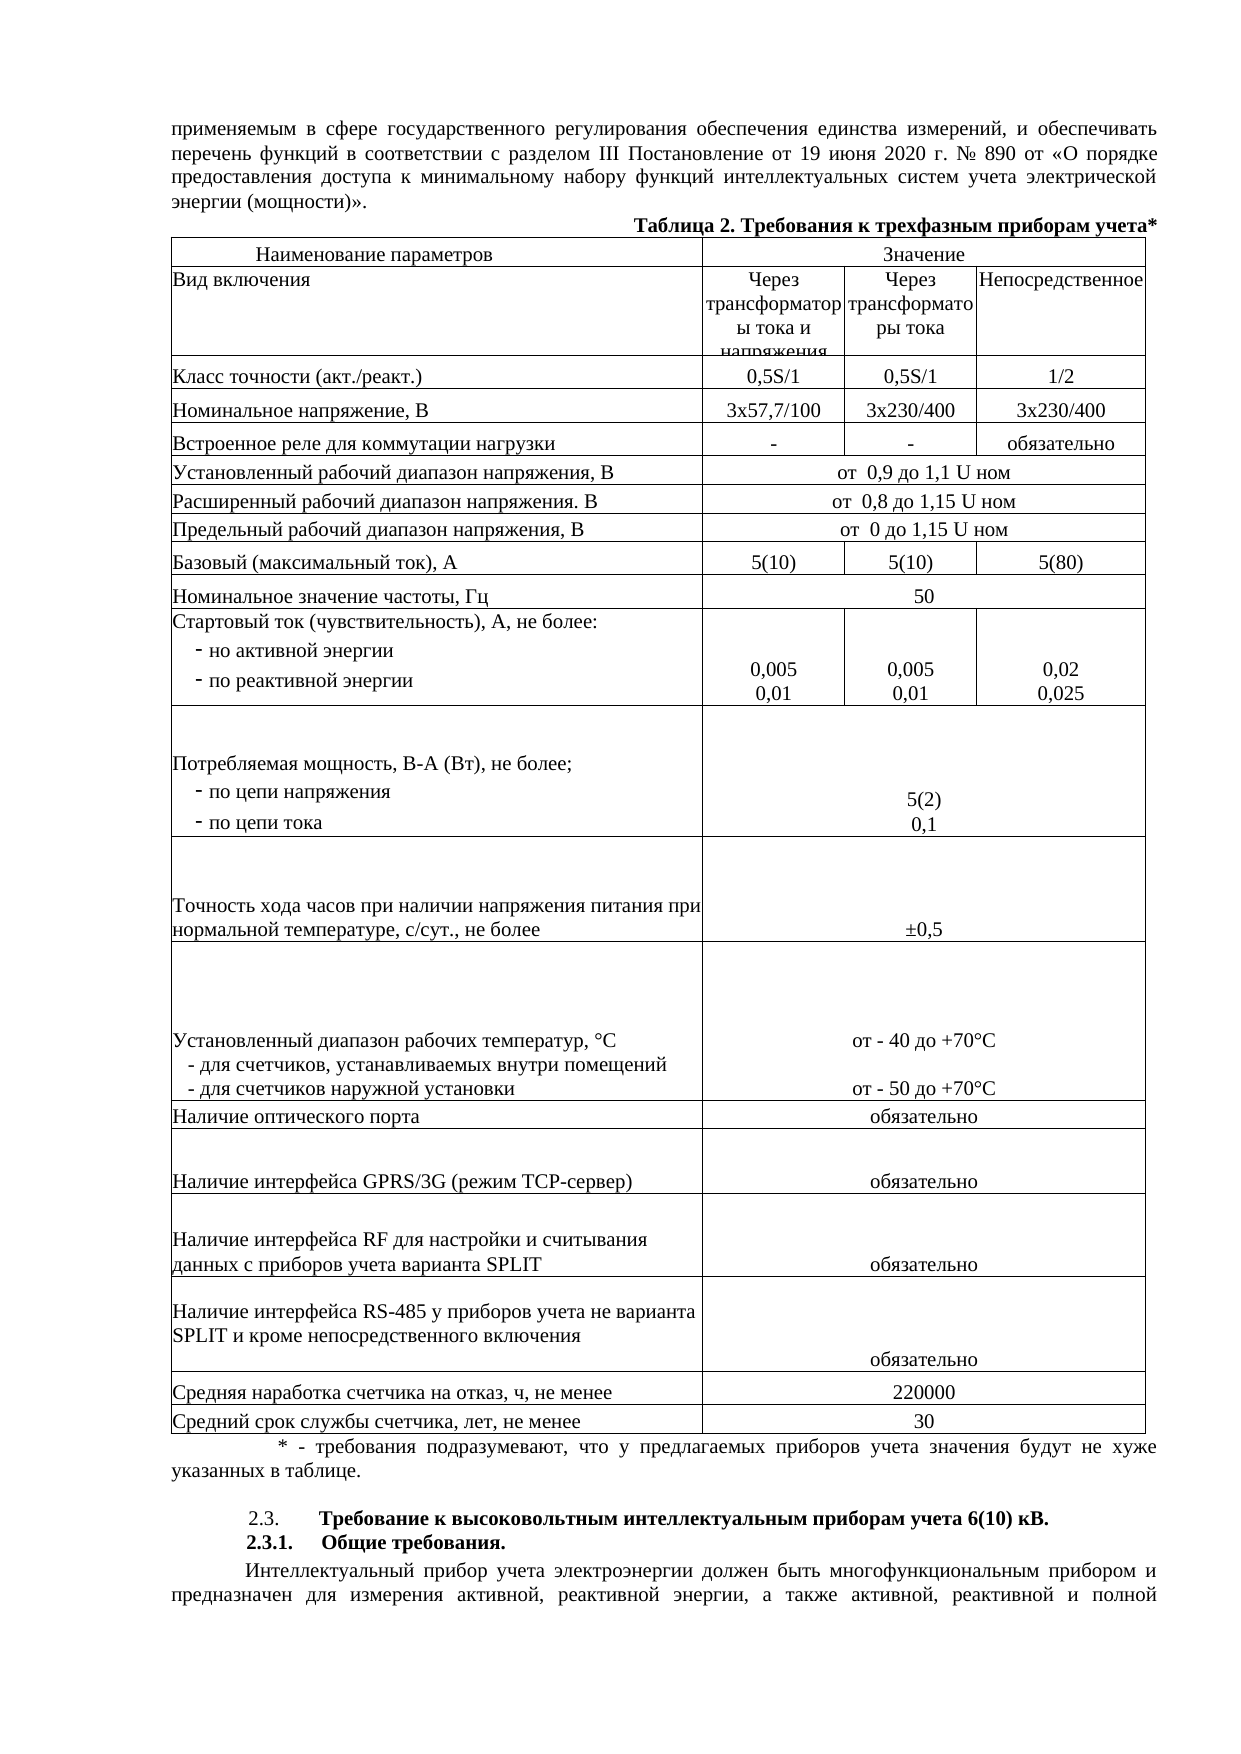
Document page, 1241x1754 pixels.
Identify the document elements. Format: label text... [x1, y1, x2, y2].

table_cell - [845, 423, 976, 455]
table_cell Непосредственное [977, 267, 1145, 354]
table_cell обязательно [703, 1194, 1145, 1276]
table_cell 0,02 0,025 [977, 609, 1145, 705]
table_cell обязательно [977, 423, 1145, 455]
table_cell 0,005 0,01 [845, 609, 976, 705]
table_cell 0,005 0,01 [703, 609, 844, 705]
table_cell от 0,9 до 1,1 U ном [703, 456, 1145, 484]
table_cell Расширенный рабочий диапазон напряжения. В [172, 485, 702, 513]
table_cell 0,5S/1 [845, 356, 976, 388]
table_cell Предельный рабочий диапазон напряжения, В [172, 514, 702, 541]
table_cell от 0 до 1,15 U ном [703, 514, 1145, 541]
table_cell Установленный рабочий диапазон напряжения, В [172, 456, 702, 484]
table_cell Стартовый ток (чувствительность), А, не более: но активной энергии по реактивной энергии [172, 609, 702, 705]
table_cell 30 [703, 1405, 1145, 1433]
table_header Значение [703, 238, 1145, 266]
table_cell Наличие интерфейса RF для настройки и считывания данных с приборов учета варианта SPLIT [172, 1194, 702, 1276]
table_cell 3x57,7/100 [703, 389, 844, 422]
table_cell Номинальное напряжение, В [172, 389, 702, 422]
table_cell 5(2) 0,1 [703, 706, 1145, 836]
text Таблица 2. Требования к трехфазным приборам учета* [171, 213, 1158, 237]
list Требование к высоковольтным интеллектуальным приборам учета 6(10) кВ. [171, 1506, 1158, 1530]
table_cell 50 [703, 575, 1145, 608]
table_cell Номинальное значение частоты, Гц [172, 575, 702, 608]
table_cell Класс точности (акт./реакт.) [172, 356, 702, 388]
table_cell от - 40 до +70°С от - 50 до +70°С [703, 942, 1145, 1100]
table_cell Установленный диапазон рабочих температур, °С - для счетчиков, устанавливаемых внутри помещений - для счетчиков наружной установки [172, 942, 702, 1100]
table_cell 3x230/400 [845, 389, 976, 422]
table_cell 5(10) [845, 542, 976, 574]
table_cell Через трансформаторы тока [845, 267, 976, 354]
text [171, 1558, 1158, 1606]
table_cell обязательно [703, 1277, 1145, 1371]
table_cell Точность хода часов при наличии напряжения питания при нормальной температуре, с/сут., не более [172, 837, 702, 941]
table_cell Базовый (максимальный ток), А [172, 542, 702, 574]
table_cell Потребляемая мощность, В-A (Вт), не более; по цепи напряжения по цепи тока [172, 706, 702, 836]
table_cell 220000 [703, 1372, 1145, 1404]
table_cell от 0,8 до 1,15 U ном [703, 485, 1145, 513]
table_cell - [703, 423, 844, 455]
table_cell Наличие интерфейса RS-485 у приборов учета не варианта SPLIT и кроме непосредственного включения [172, 1277, 702, 1371]
table_cell 5(80) [977, 542, 1145, 574]
table_cell Наличие оптического порта [172, 1101, 702, 1128]
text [171, 116, 1158, 213]
table_cell Наличие интерфейса GPRS/3G (режим ТСР-сервер) [172, 1129, 702, 1193]
table_cell обязательно [703, 1129, 1145, 1193]
table_cell Через трансформаторы тока и напряжения [703, 267, 844, 354]
table_cell 3x230/400 [977, 389, 1145, 422]
table_cell 0,5S/1 [703, 356, 844, 388]
table_cell Средний срок службы счетчика, лет, не менее [172, 1405, 702, 1433]
table_cell 5(10) [703, 542, 844, 574]
table_cell Средняя наработка счетчика на отказ, ч, не менее [172, 1372, 702, 1404]
table_header Наименование параметров [172, 238, 702, 266]
table_cell 1/2 [977, 356, 1145, 388]
table_cell Встроенное реле для коммутации нагрузки [172, 423, 702, 455]
list Общие требования. [246, 1530, 1158, 1554]
table_cell обязательно [703, 1101, 1145, 1128]
table_cell ±0,5 [703, 837, 1145, 941]
text * - требования подразумевают, что у предлагаемых приборов учета значения будут не хуже указанных в таблице. [171, 1434, 1158, 1482]
table_cell Вид включения [172, 267, 702, 354]
